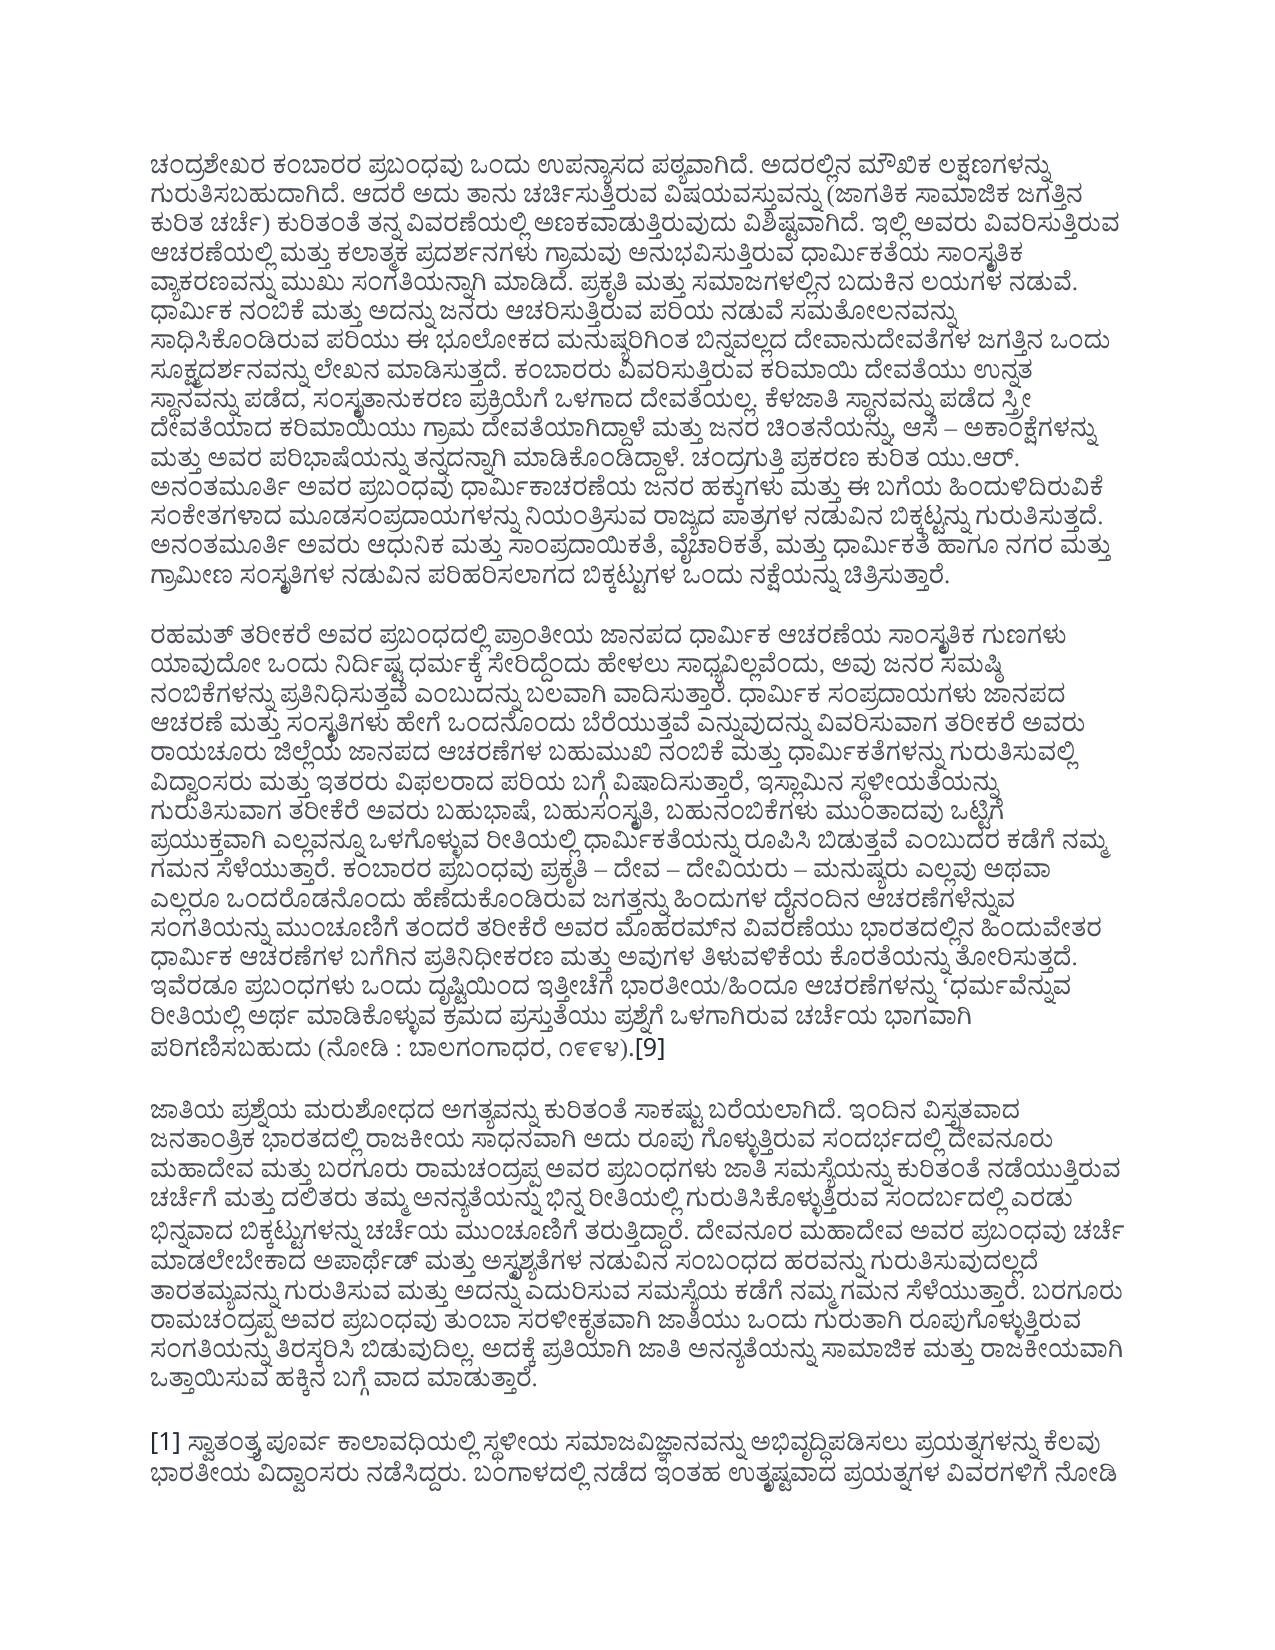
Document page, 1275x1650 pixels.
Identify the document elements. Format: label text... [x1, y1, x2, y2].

text ರಹಮತ್ ತರೀಕರೆ ಅವರ ಪ್ರಬಂಧದಲ್ಲಿ ಪ್ರಾಂತೀಯ ಜಾನಪದ ಧಾರ್ಮಿಕ ಆಚರಣೆಯ ಸಾಂಸ್ಕೃತಿಕ ಗುಣಗಳು ಯಾವುದೋ ಒಂದು ನಿರ್ದಿಷ್ಟ ಧರ್ಮಕ್ಕೆ ಸೇರಿದ್ದೆಂದು ಹೇಳಲು ಸಾಧ್ಯವಿಲ್ಲವೆಂದು, ಅವು ಜನರ ಸಮಷ್ಠಿ ನಂಬಿಕೆಗಳನ್ನು ಪ್ರತಿನಿಧಿಸುತ್ತವೆ ಎಂಬುದನ್ನು ಬಲವಾಗಿ ವಾದಿಸುತ್ತಾರೆ. ಧಾರ್ಮಿಕ ಸಂಪ್ರದಾಯಗಳು ಜಾನಪದ ಆಚರಣೆ ಮತ್ತು ಸಂಸ್ಕೃತಿಗಳು ಹೇಗೆ ಒಂದನೊಂದು ಬೆರೆಯುತ್ತವೆ ಎನ್ನುವುದನ್ನು ವಿವರಿಸುವಾಗ ತರೀಕರೆ ಅವರು ರಾಯಚೂರು ಜಿಲ್ಲೆಯ ಜಾನಪದ ಆಚರಣೆಗಳ ಬಹುಮುಖಿ ನಂಬಿಕೆ ಮತ್ತು ಧಾರ್ಮಿಕತೆಗಳನ್ನು ಗುರುತಿಸುವಲ್ಲಿ ವಿದ್ವಾಂಸರು ಮತ್ತು ಇತರರು ವಿಫಲರಾದ ಪರಿಯ ಬಗ್ಗೆ ವಿಷಾದಿಸುತ್ತಾರೆ, ಇಸ್ಲಾಮಿನ ಸ್ಥಳೀಯತೆಯನ್ನು ಗುರುತಿಸುವಾಗ ತರೀಕೆರೆ ಅವರು ಬಹುಭಾಷೆ, ಬಹುಸಂಸ್ಕೃತಿ, ಬಹುನಂಬಿಕೆಗಳು ಮುಂತಾದವು ಒಟ್ಟಿಗೆ ಪ್ರಯುಕ್ತವಾಗಿ ಎಲ್ಲವನ್ನೂ ಒಳಗೊಳ್ಳುವ ರೀತಿಯಲ್ಲಿ ಧಾರ್ಮಿಕತೆಯನ್ನು ರೂಪಿಸಿ ಬಿಡುತ್ತವೆ ಎಂಬುದರ ಕಡೆಗೆ ನಮ್ಮ ಗಮನ ಸೆಳೆಯುತ್ತಾರೆ. ಕಂಬಾರರ ಪ್ರಬಂಧವು ಪ್ರಕೃತಿ – ದೇವ – ದೇವಿಯರು – ಮನುಷ್ಯರು ಎಲ್ಲವು ಅಥವಾ ಎಲ್ಲರೂ ಒಂದರೊಡನೊಂದು ಹೆಣೆದುಕೊಂಡಿರುವ ಜಗತ್ತನ್ನು ಹಿಂದುಗಳ ದೈನಂದಿನ ಆಚರಣೆಗಳೆನ್ನುವ ಸಂಗತಿಯನ್ನು ಮುಂಚೂಣಿಗೆ ತಂದರೆ ತರೀಕೆರೆ ಅವರ ಮೊಹರಮ್‌ನ ವಿವರಣೆಯು ಭಾರತದಲ್ಲಿನ ಹಿಂದುವೇತರ ಧಾರ್ಮಿಕ ಆಚರಣೆಗಳ ಬಗೆಗಿನ ಪ್ರತಿನಿಧೀಕರಣ ಮತ್ತು ಅವುಗಳ ತಿಳುವಳಿಕೆಯ ಕೊರತೆಯನ್ನು ತೋರಿಸುತ್ತದೆ. ಇವೆರಡೂ ಪ್ರಬಂಧಗಳು ಒಂದು ದೃಷ್ಟಿಯಿಂದ ಇತ್ತೀಚೆಗೆ ಭಾರತೀಯ/ಹಿಂದೂ ಆಚರಣೆಗಳನ್ನು ‘ಧರ್ಮವೆನ್ನುವ ರೀತಿಯಲ್ಲಿ ಅರ್ಥ ಮಾಡಿಕೊಳ್ಳುವ ಕ್ರಮದ ಪ್ರಸ್ತುತೆಯು ಪ್ರಶ್ನೆಗೆ ಒಳಗಾಗಿರುವ ಚರ್ಚೆಯ ಭಾಗವಾಗಿ ಪರಿಗಣಿಸಬಹುದು (ನೋಡಿ : ಬಾಲಗಂಗಾಧರ, ೧೯೯೪).[9] [150, 620, 1125, 1064]
text ಜಾತಿಯ ಪ್ರಶ್ನೆಯ ಮರುಶೋಧದ ಅಗತ್ಯವನ್ನು ಕುರಿತಂತೆ ಸಾಕಷ್ಟು ಬರೆಯಲಾಗಿದೆ. ಇಂದಿನ ವಿಸ್ತೃತವಾದ ಜನತಾಂತ್ರಿಕ ಭಾರತದಲ್ಲಿ ರಾಜಕೀಯ ಸಾಧನವಾಗಿ ಅದು ರೂಪು ಗೊಳ್ಳುತ್ತಿರುವ ಸಂದರ್ಭದಲ್ಲಿ ದೇವನೂರು ಮಹಾದೇವ ಮತ್ತು ಬರಗೂರು ರಾಮಚಂದ್ರಪ್ಪ ಅವರ ಪ್ರಬಂಧಗಳು ಜಾತಿ ಸಮಸ್ಯೆಯನ್ನು ಕುರಿತಂತೆ ನಡೆಯುತ್ತಿರುವ ಚರ್ಚೆಗೆ ಮತ್ತು ದಲಿತರು ತಮ್ಮ ಅನನ್ಯತೆಯನ್ನು ಭಿನ್ನ ರೀತಿಯಲ್ಲಿ ಗುರುತಿಸಿಕೊಳ್ಳುತ್ತಿರುವ ಸಂದರ್ಬದಲ್ಲಿ ಎರಡು ಭಿನ್ನವಾದ ಬಿಕ್ಕಟ್ಟುಗಳನ್ನು ಚರ್ಚೆಯ ಮುಂಚೂಣಿಗೆ ತರುತ್ತಿದ್ದಾರೆ. ದೇವನೂರ ಮಹಾದೇವ ಅವರ ಪ್ರಬಂಧವು ಚರ್ಚೆ ಮಾಡಲೇಬೇಕಾದ ಅಪಾರ್ಥೆಡ್ ಮತ್ತು ಅಸ್ಪೃಶ್ಯತೆಗಳ ನಡುವಿನ ಸಂಬಂಧದ ಹರವನ್ನು ಗುರುತಿಸುವುದಲ್ಲದೆ ತಾರತಮ್ಯವನ್ನು ಗುರುತಿಸುವ ಮತ್ತು ಅದನ್ನು ಎದುರಿಸುವ ಸಮಸ್ಯೆಯ ಕಡೆಗೆ ನಮ್ಮ ಗಮನ ಸೆಳೆಯುತ್ತಾರೆ. ಬರಗೂರು ರಾಮಚಂದ್ರಪ್ಪ ಅವರ ಪ್ರಬಂಧವು ತುಂಬಾ ಸರಳೀಕೃತವಾಗಿ ಜಾತಿಯು ಒಂದು ಗುರುತಾಗಿ ರೂಪುಗೊಳ್ಳುತ್ತಿರುವ ಸಂಗತಿಯನ್ನು ತಿರಸ್ಕರಿಸಿ ಬಿಡುವುದಿಲ್ಲ. ಅದಕ್ಕೆ ಪ್ರತಿಯಾಗಿ ಜಾತಿ ಅನನ್ಯತೆಯನ್ನು ಸಾಮಾಜಿಕ ಮತ್ತು ರಾಜಕೀಯವಾಗಿ ಒತ್ತಾಯಿಸುವ ಹಕ್ಕಿನ ಬಗ್ಗೆ ವಾದ ಮಾಡುತ್ತಾರೆ. [150, 1095, 1125, 1393]
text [150, 1424, 1125, 1487]
text ಚಂದ್ರಶೇಖರ ಕಂಬಾರರ ಪ್ರಬಂಧವು ಒಂದು ಉಪನ್ಯಾಸದ ಪಠ್ಯವಾಗಿದೆ. ಅದರಲ್ಲಿನ ಮೌಖಿಕ ಲಕ್ಷಣಗಳನ್ನು ಗುರುತಿಸಬಹುದಾಗಿದೆ. ಆದರೆ ಅದು ತಾನು ಚರ್ಚಿಸುತ್ತಿರುವ ವಿಷಯವಸ್ತುವನ್ನು (ಜಾಗತಿಕ ಸಾಮಾಜಿಕ ಜಗತ್ತಿನ ಕುರಿತ ಚರ್ಚೆ) ಕುರಿತಂತೆ ತನ್ನ ವಿವರಣೆಯಲ್ಲಿ ಅಣಕವಾಡುತ್ತಿರುವುದು ವಿಶಿಷ್ಟವಾಗಿದೆ. ಇಲ್ಲಿ ಅವರು ವಿವರಿಸುತ್ತಿರುವ ಆಚರಣೆಯಲ್ಲಿ ಮತ್ತು ಕಲಾತ್ಮಕ ಪ್ರದರ್ಶನಗಳು ಗ್ರಾಮವು ಅನುಭವಿಸುತ್ತಿರುವ ಧಾರ್ಮಿಕತೆಯ ಸಾಂಸ್ಕೃತಿಕ ವ್ಯಾಕರಣವನ್ನು ಮುಖು ಸಂಗತಿಯನ್ನಾಗಿ ಮಾಡಿದೆ. ಪ್ರಕೃತಿ ಮತ್ತು ಸಮಾಜಗಳಲ್ಲಿನ ಬದುಕಿನ ಲಯಗಳ ನಡುವೆ. ಧಾರ್ಮಿಕ ನಂಬಿಕೆ ಮತ್ತು ಅದನ್ನು ಜನರು ಆಚರಿಸುತ್ತಿರುವ ಪರಿಯ ನಡುವೆ ಸಮತೋಲನವನ್ನು ಸಾಧಿಸಿಕೊಂಡಿರುವ ಪರಿಯು ಈ ಭೂಲೋಕದ ಮನುಷ್ಯರಿಗಿಂತ ಬಿನ್ನವಲ್ಲದ ದೇವಾನುದೇವತೆಗಳ ಜಗತ್ತಿನ ಒಂದು ಸೂಕ್ಷ್ಮದರ್ಶನವನ್ನು ಲೇಖನ ಮಾಡಿಸುತ್ತದೆ. ಕಂಬಾರರು ವಿವರಿಸುತ್ತಿರುವ ಕರಿಮಾಯಿ ದೇವತೆಯು ಉನ್ನತ ಸ್ಥಾನವನ್ನು ಪಡೆದ, ಸಂಸ್ಕೃತಾನುಕರಣ ಪ್ರಕ್ರಿಯೆಗೆ ಒಳಗಾದ ದೇವತೆಯಲ್ಲ. ಕೆಳಜಾತಿ ಸ್ಥಾನವನ್ನು ಪಡೆದ ಸ್ತ್ರೀ ದೇವತೆಯಾದ ಕರಿಮಾಯಿಯು ಗ್ರಾಮ ದೇವತೆಯಾಗಿದ್ದಾಳೆ ಮತ್ತು ಜನರ ಚಿಂತನೆಯನ್ನು, ಆಸೆ – ಅಕಾಂಕ್ಷೆಗಳನ್ನು ಮತ್ತು ಅವರ ಪರಿಭಾಷೆಯನ್ನು ತನ್ನದನ್ನಾಗಿ ಮಾಡಿಕೊಂಡಿದ್ದಾಳೆ. ಚಂದ್ರಗುತ್ತಿ ಪ್ರಕರಣ ಕುರಿತ ಯು.ಆರ್. ಅನಂತಮೂರ್ತಿ ಅವರ ಪ್ರಬಂಧವು ಧಾರ್ಮಿಕಾಚರಣೆಯ ಜನರ ಹಕ್ಕುಗಳು ಮತ್ತು ಈ ಬಗೆಯ ಹಿಂದುಳಿದಿರುವಿಕೆ ಸಂಕೇತಗಳಾದ ಮೂಡಸಂಪ್ರದಾಯಗಳನ್ನು ನಿಯಂತ್ರಿಸುವ ರಾಜ್ಯದ ಪಾತ್ರಗಳ ನಡುವಿನ ಬಿಕ್ಕಟ್ಟನ್ನು ಗುರುತಿಸುತ್ತದೆ. ಅನಂತಮೂರ್ತಿ ಅವರು ಆಧುನಿಕ ಮತ್ತು ಸಾಂಪ್ರದಾಯಿಕತೆ, ವೈಚಾರಿಕತೆ, ಮತ್ತು ಧಾರ್ಮಿಕತೆ ಹಾಗೂ ನಗರ ಮತ್ತು ಗ್ರಾಮೀಣ ಸಂಸ್ಕೃತಿಗಳ ನಡುವಿನ ಪರಿಹರಿಸಲಾಗದ ಬಿಕ್ಕಟ್ಟುಗಳ ಒಂದು ನಕ್ಷೆಯನ್ನು ಚಿತ್ರಿಸುತ್ತಾರೆ. [150, 150, 1125, 589]
